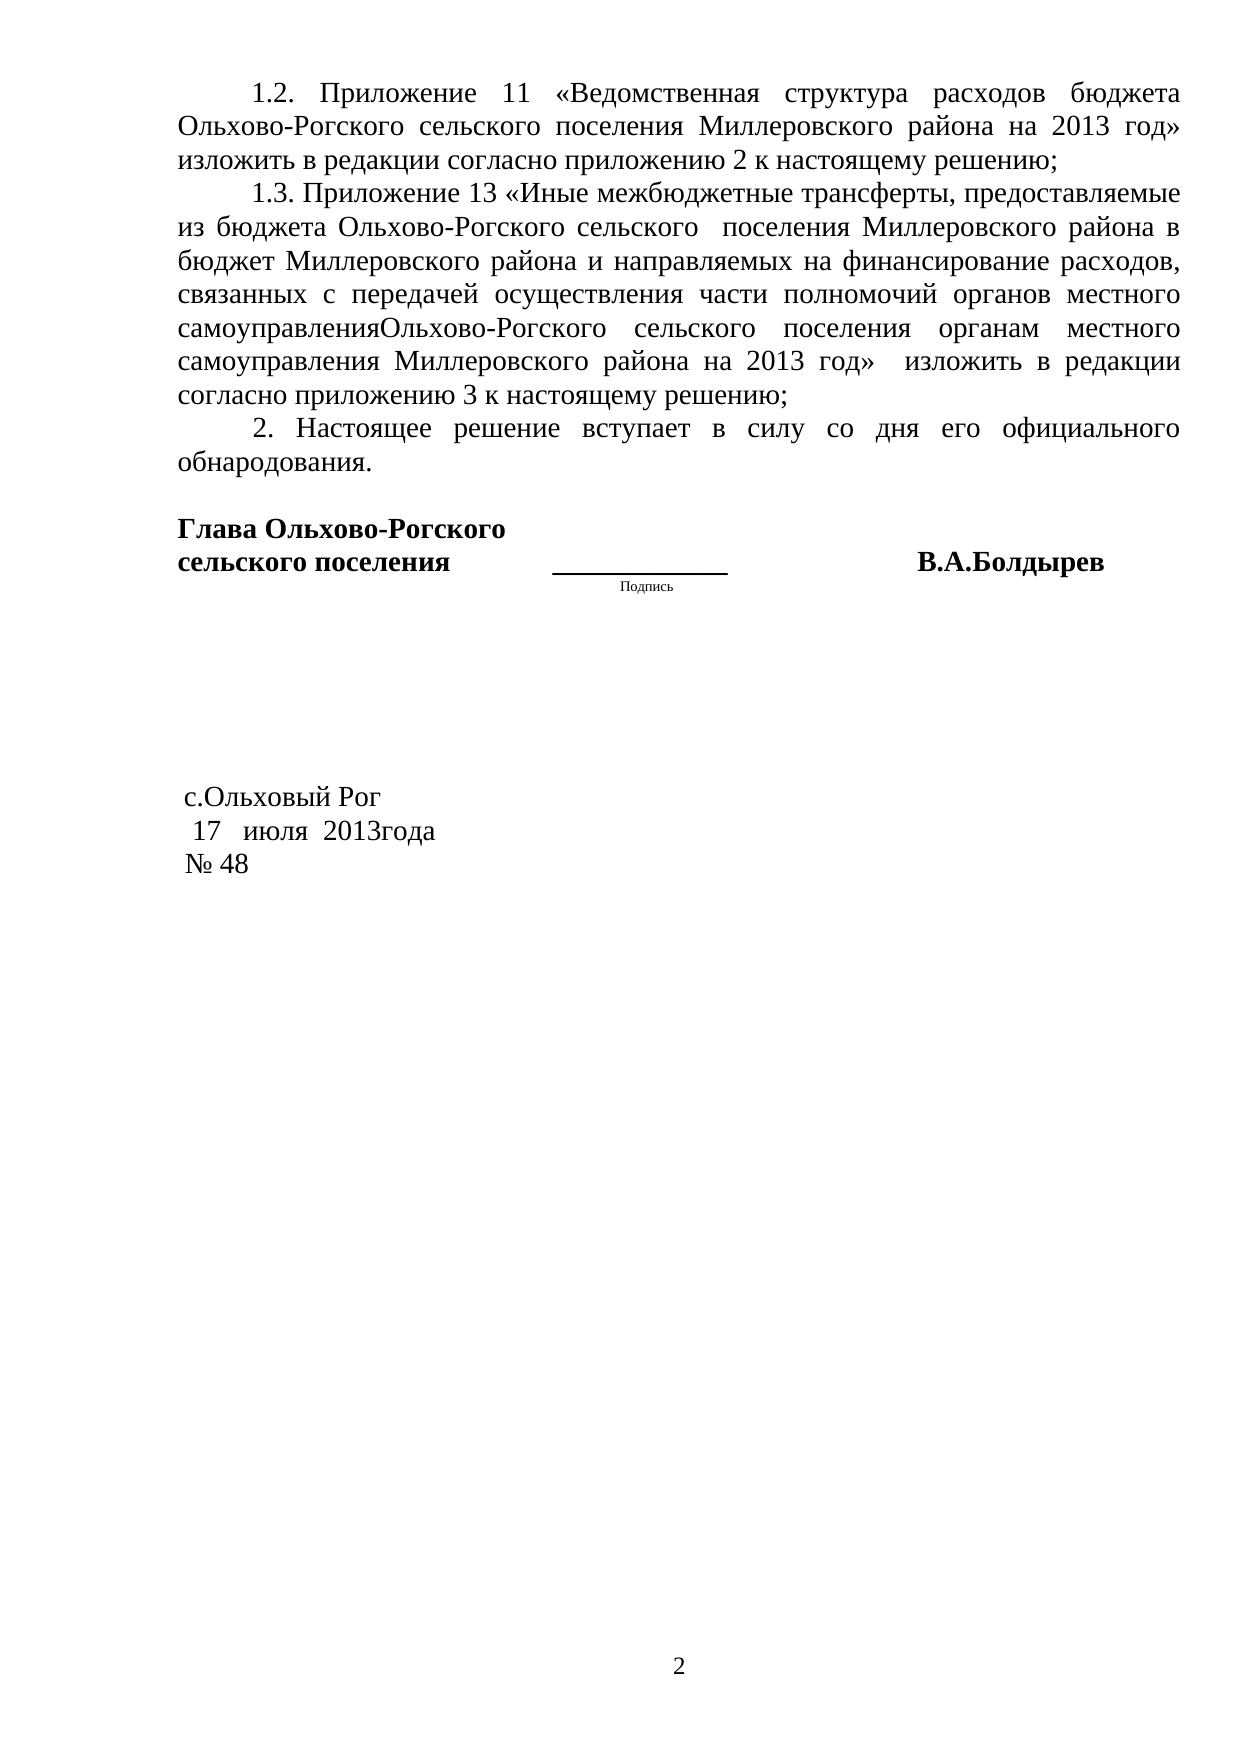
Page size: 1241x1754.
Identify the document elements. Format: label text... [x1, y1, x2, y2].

text Подпись [177, 578, 1181, 607]
text № 48 [177, 846, 1181, 880]
text 2. Настоящее решение вступает в силу со дня его официального обнародования. [177, 410, 1181, 477]
text 1.2. Приложение 11 «Ведомственная структура расходов бюджета Ольхово-Рогского сельского поселения Миллеровского района на 2013 год» изложить в редакции согласно приложению 2 к настоящему решению; [177, 75, 1181, 176]
text 17 июля 2013года [177, 813, 1181, 846]
subtitle Глава Ольхово-Рогского [177, 511, 1181, 544]
text 1.3. Приложение 13 «Иные межбюджетные трансферты, предоставляемые из бюджета Ольхово-Рогского сельского поселения Миллеровского района в бюджет Миллеровского района и направляемых на финансирование расходов, связанных с передачей осуществления части полномочий органов местного самоуправленияОльхово-Рогского сельского поселения органам местного самоуправления Миллеровского района на 2013 год» изложить в редакции согласно приложению 3 к настоящему решению; [177, 176, 1181, 410]
text с.Ольховый Рог [177, 779, 1181, 813]
subtitle сельского поселения ____________ В.А.Болдырев [177, 544, 1181, 578]
